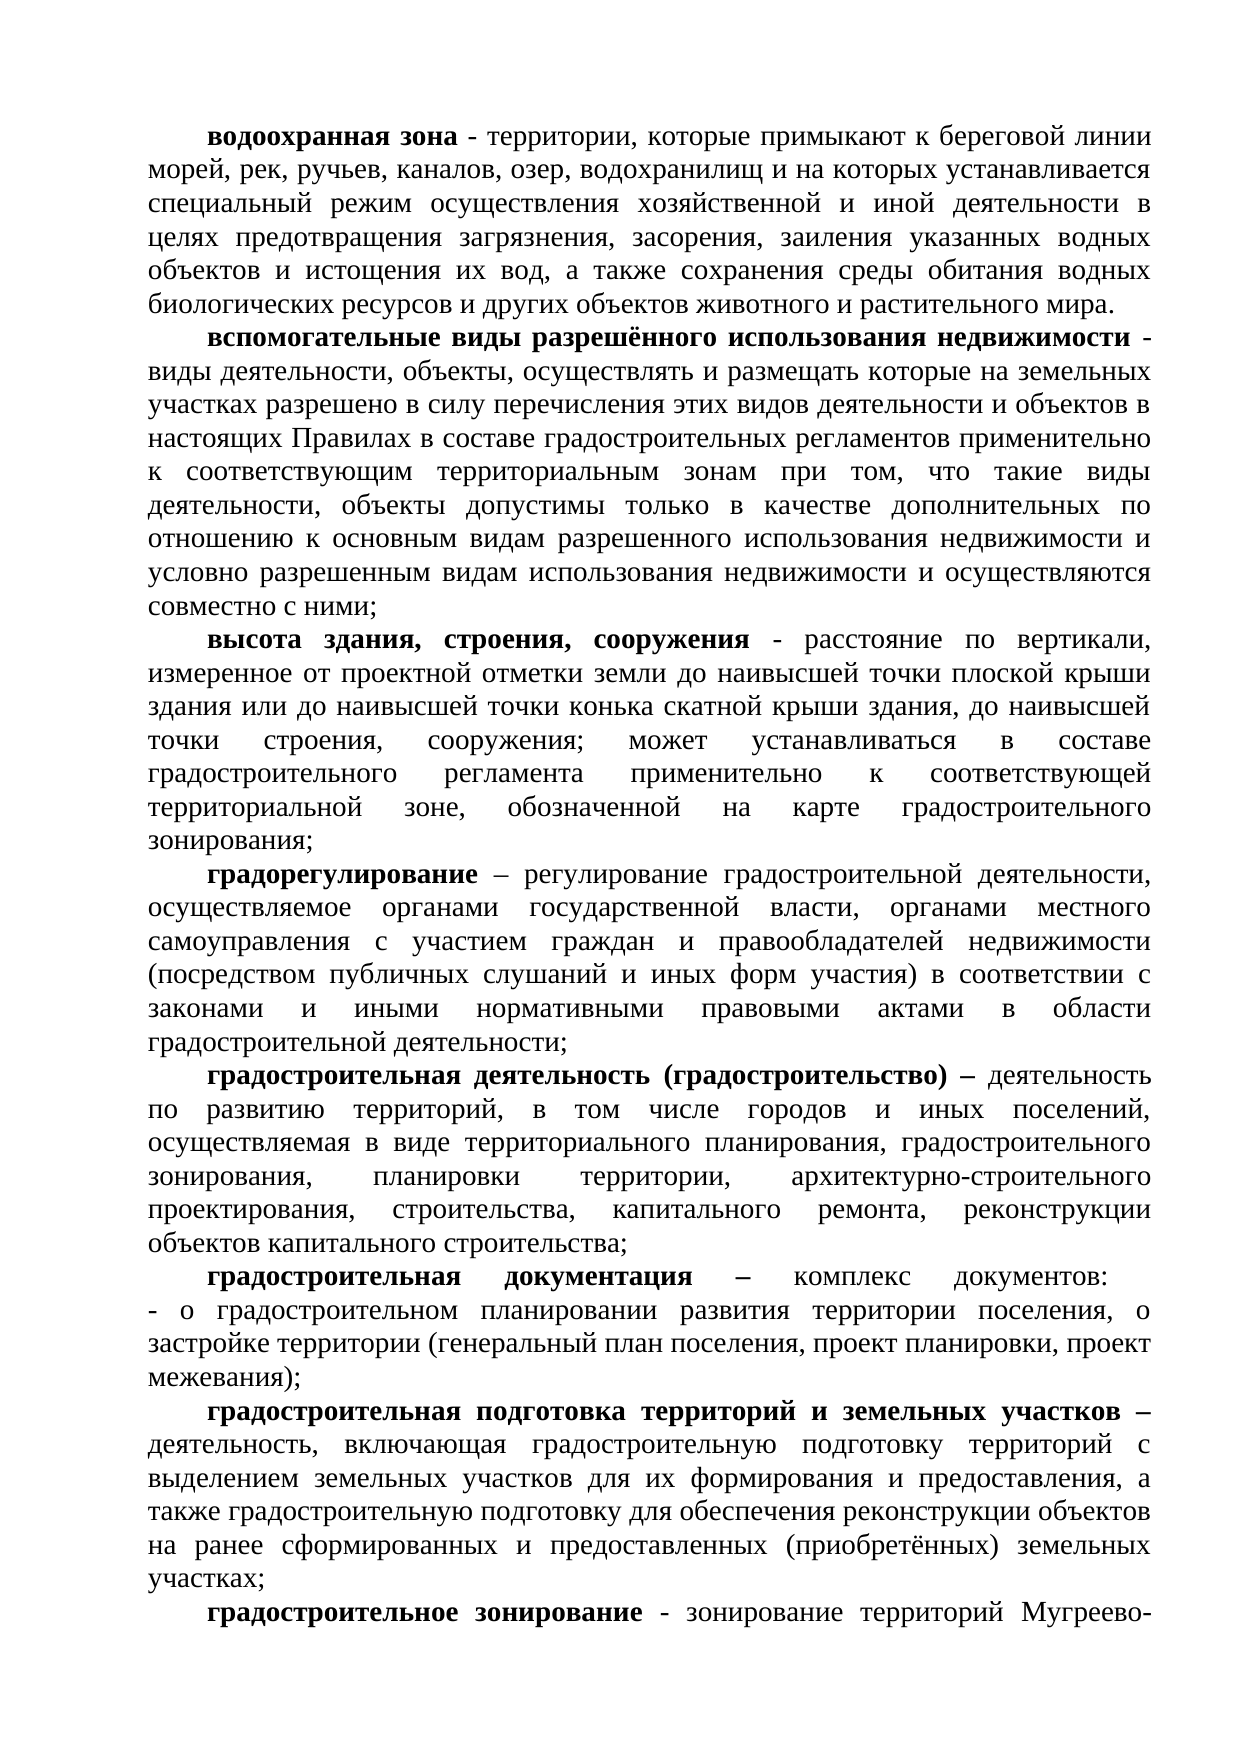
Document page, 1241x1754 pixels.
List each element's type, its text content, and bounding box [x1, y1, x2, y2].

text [148, 1594, 1152, 1627]
text градостроительная документация – комплекс документов: - о градостроительном планировании развития территории поселения, о застройке территории (генеральный план поселения, проект планировки, проект межевания); [148, 1258, 1152, 1393]
text вспомогательные виды разрешённого использования недвижимости - виды деятельности, объекты, осуществлять и размещать которые на земельных участках разрешено в силу перечисления этих видов деятельности и объектов в настоящих Правилах в составе градостроительных регламентов применительно к соответствующим территориальным зонам при том, что такие виды деятельности, объекты допустимы только в качестве дополнительных по отношению к основным видам разрешенного использования недвижимости и условно разрешенным видам использования недвижимости и осуществляются совместно с ними; [148, 319, 1152, 621]
text градорегулирование – регулирование градостроительной деятельности, осуществляемое органами государственной власти, органами местного самоуправления с участием граждан и правообладателей недвижимости (посредством публичных слушаний и иных форм участия) в соответствии с законами и иными нормативными правовыми актами в области градостроительной деятельности; [148, 856, 1152, 1057]
text градостроительная подготовка территорий и земельных участков – деятельность, включающая градостроительную подготовку территорий с выделением земельных участков для их формирования и предоставления, а также градостроительную подготовку для обеспечения реконструкции объектов на ранее сформированных и предоставленных (приобретённых) земельных участках; [148, 1393, 1152, 1594]
text градостроительная деятельность (градостроительство) – деятельность по развитию территорий, в том числе городов и иных поселений, осуществляемая в виде территориального планирования, градостроительного зонирования, планировки территории, архитектурно-строительного проектирования, строительства, капитального ремонта, реконструкции объектов капитального строительства; [148, 1057, 1152, 1258]
text водоохранная зона - территории, которые примыкают к береговой линии морей, рек, ручьев, каналов, озер, водохранилищ и на которых устанавливается специальный режим осуществления хозяйственной и иной деятельности в целях предотвращения загрязнения, засорения, заиления указанных водных объектов и истощения их вод, а также сохранения среды обитания водных биологических ресурсов и других объектов животного и растительного мира. [148, 118, 1152, 319]
text высота здания, строения, сооружения - расстояние по вертикали, измеренное от проектной отметки земли до наивысшей точки плоской крыши здания или до наивысшей точки конька скатной крыши здания, до наивысшей точки строения, сооружения; может устанавливаться в составе градостроительного регламента применительно к соответствующей территориальной зоне, обозначенной на карте градостроительного зонирования; [148, 621, 1152, 856]
